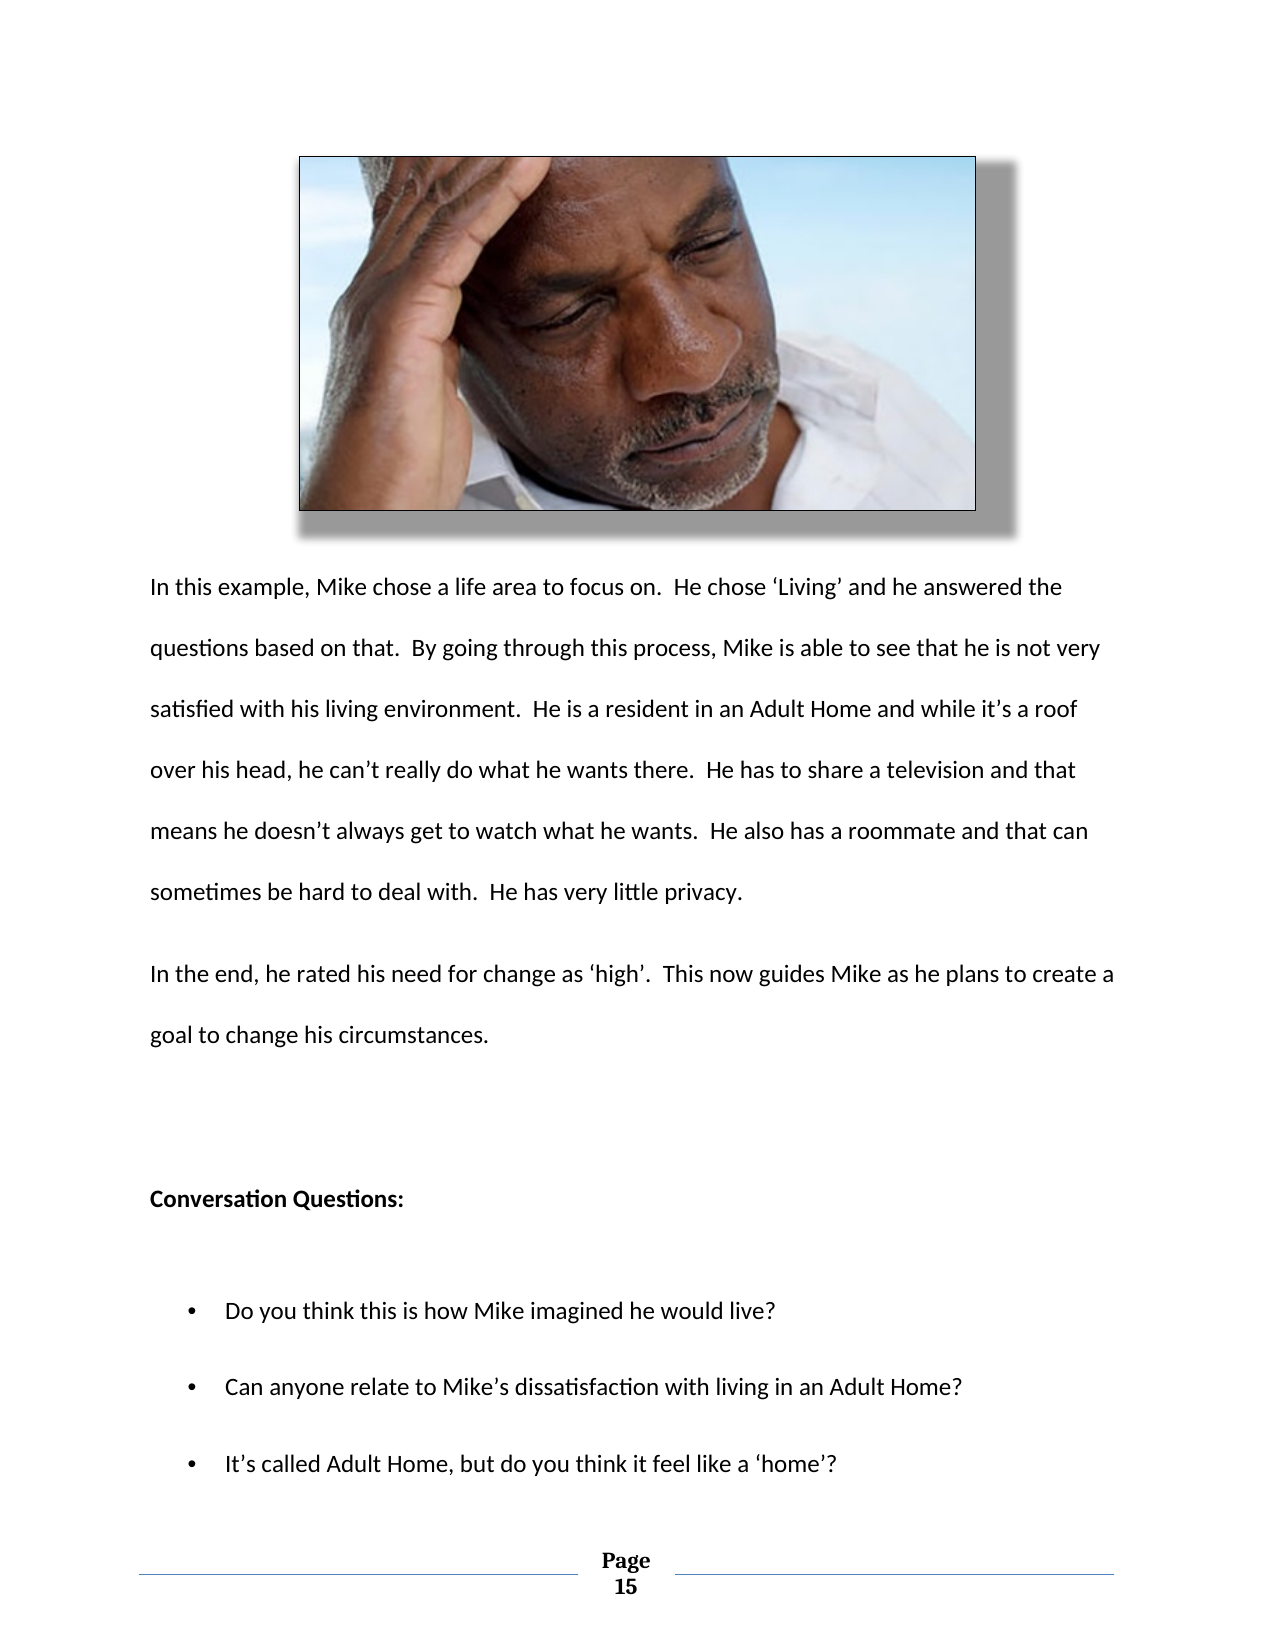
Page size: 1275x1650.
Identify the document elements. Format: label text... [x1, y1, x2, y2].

list Do you think this is how Mike imagined he would live? [187, 1295, 1125, 1326]
text In the end, he rated his need for change as ‘high’. This now guides Mike as he plans to create a goal to change his circumstances. [150, 958, 1125, 1049]
list It’s called Adult Home, but do you think it feel like a ‘home’? [187, 1448, 1125, 1478]
picture [300, 157, 975, 510]
text In this example, Mike chose a life area to focus on. He chose ‘Living’ and he answered the questions based on that. By going through this process, Mike is able to see that he is not very satisfied with his living environment. He is a resident in an Adult Home and while it’s a roof over his head, he can’t really do what he wants there. He has to share a television and that means he doesn’t always get to watch what he wants. He also has a roommate and that can sometimes be hard to deal with. He has very little privacy. [150, 571, 1125, 907]
text Conversation Questions: [150, 1183, 1125, 1213]
list Can anyone relate to Mike’s dissatisfaction with living in an Adult Home? [187, 1371, 1125, 1402]
